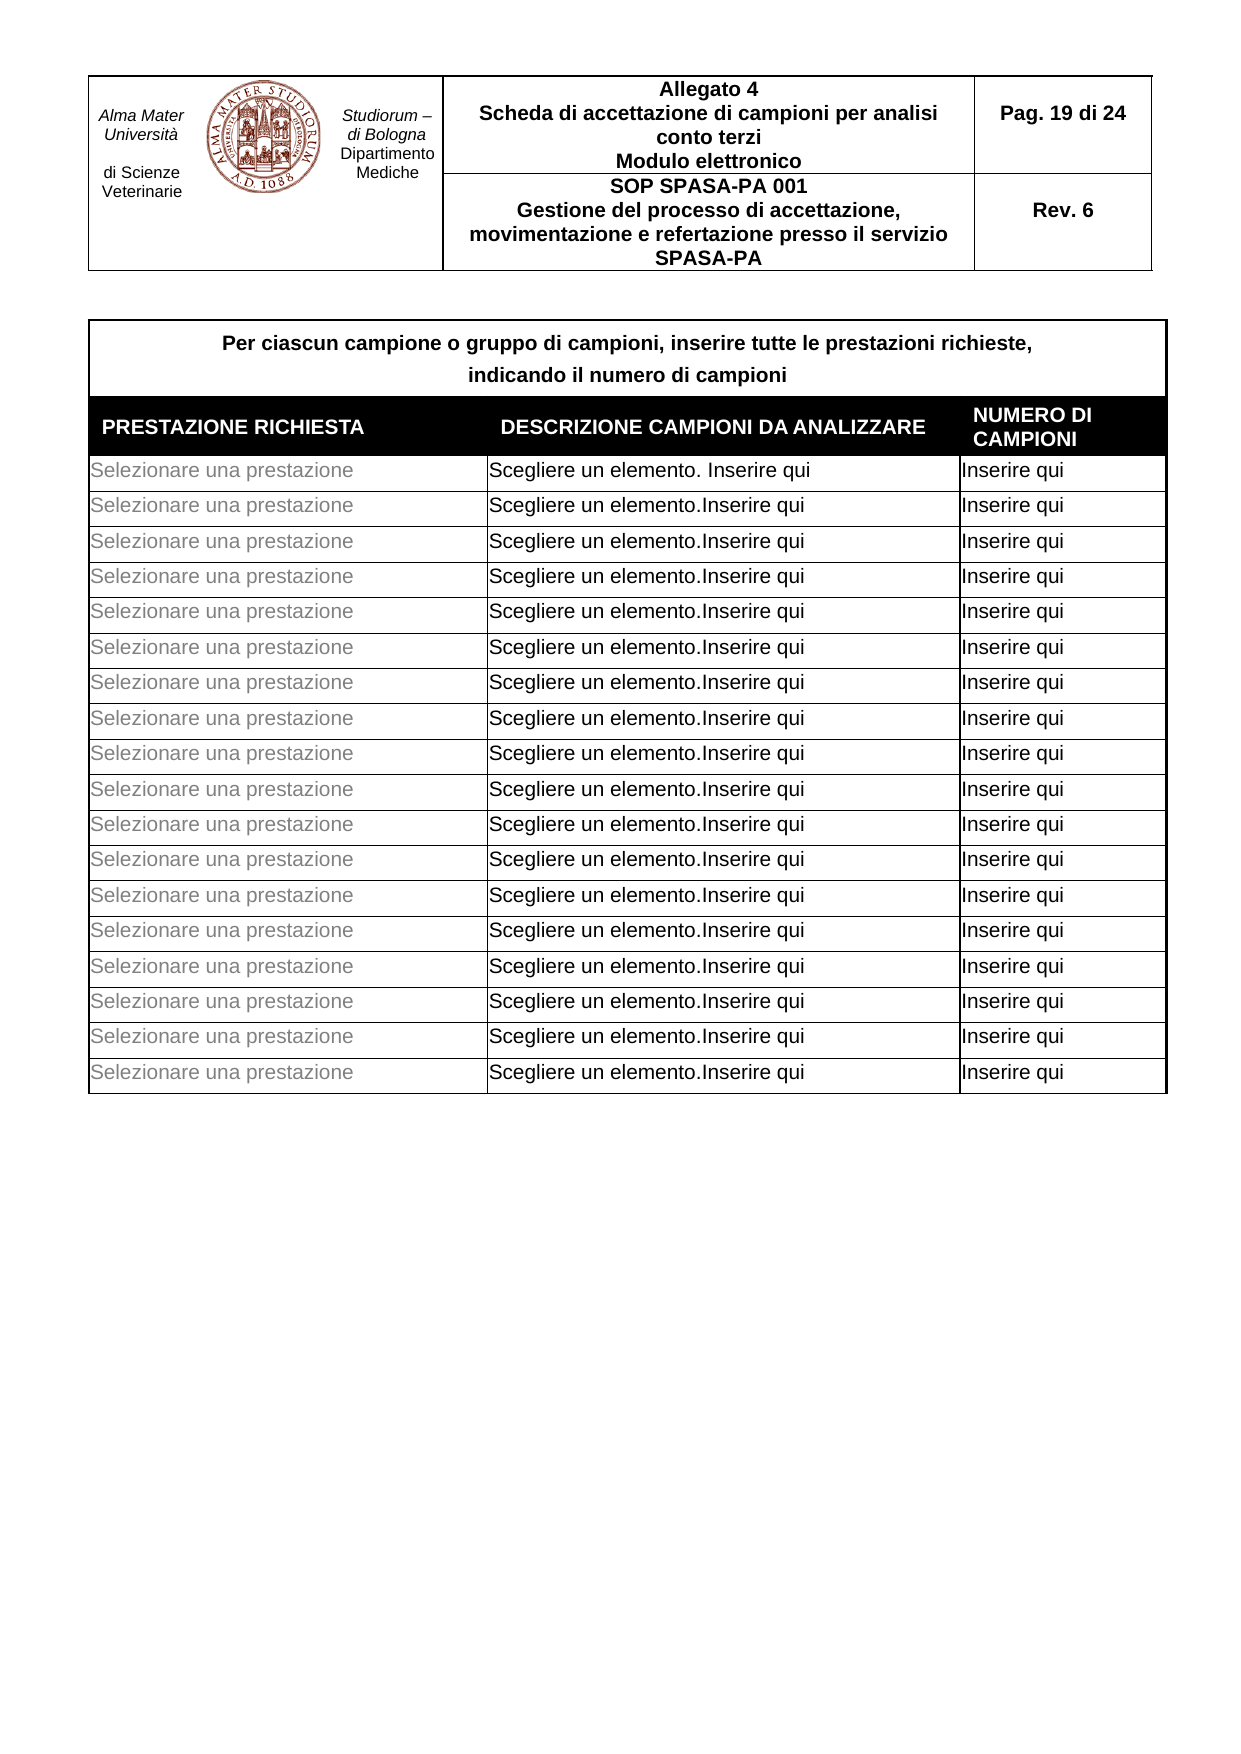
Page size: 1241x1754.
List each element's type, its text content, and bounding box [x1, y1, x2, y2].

table_cell [488, 634, 959, 668]
table_cell [488, 527, 959, 562]
table_cell [488, 1023, 959, 1057]
table_cell [488, 704, 959, 739]
table_cell [488, 917, 959, 951]
table_cell PRESTAZIONE richiesta [90, 398, 487, 455]
table_cell [488, 988, 959, 1022]
picture [206, 80, 321, 193]
table_cell NUMERO DI CAMPIONI [961, 398, 1165, 455]
table_cell [488, 952, 959, 987]
table_header Per ciascun campione o gruppo di campioni, inserire tutte le prestazioni richieste, indicando il numero di campioni [90, 321, 1165, 396]
table_cell [488, 669, 959, 703]
table_cell [488, 563, 959, 597]
table_cell [488, 492, 959, 526]
table_cell [488, 811, 959, 845]
table_cell [488, 1059, 959, 1093]
table_cell [488, 846, 959, 880]
table_cell [488, 881, 959, 916]
table_cell [488, 740, 959, 774]
table_cell [488, 775, 959, 809]
table_cell [488, 598, 959, 632]
table_cell DESCRIZIONE CAMPIONI DA ANALIZZARE [488, 398, 959, 455]
table_cell [488, 456, 959, 491]
